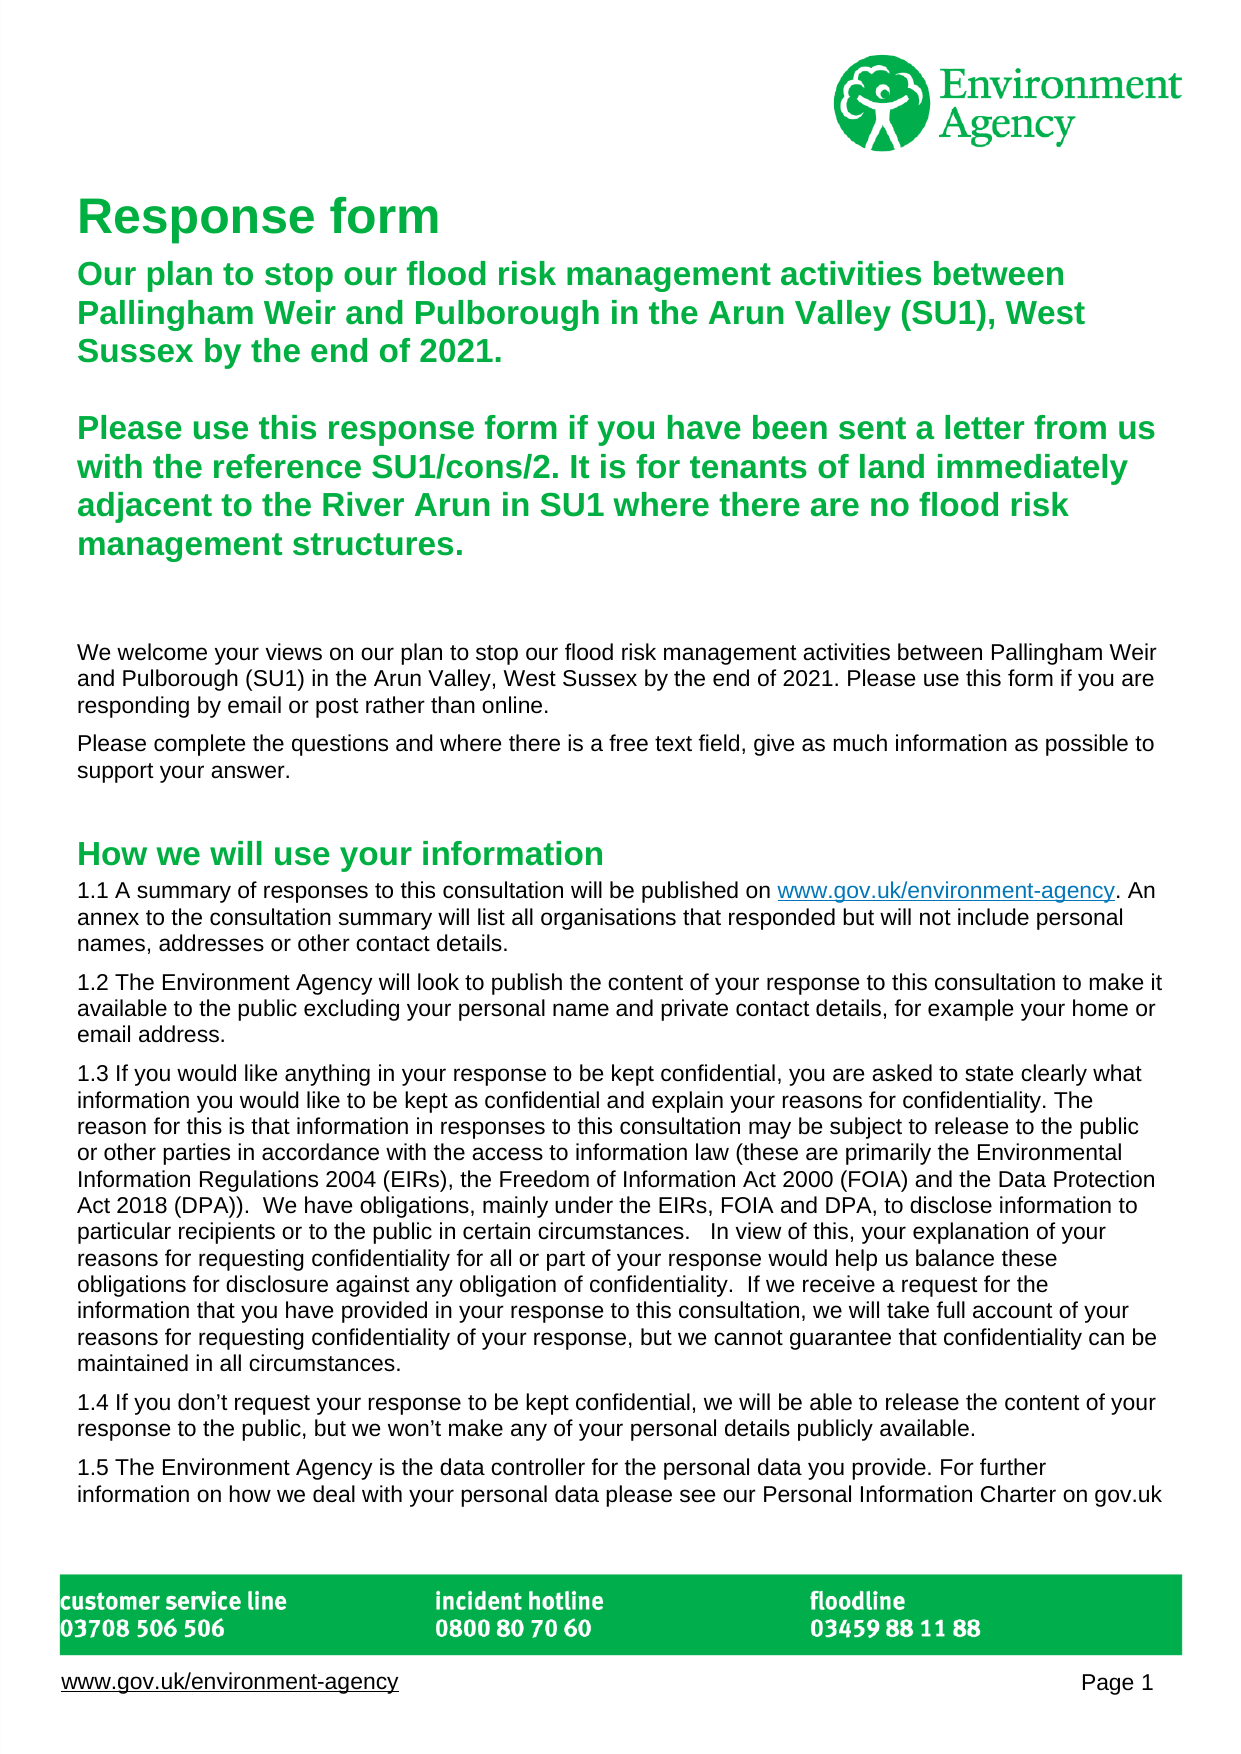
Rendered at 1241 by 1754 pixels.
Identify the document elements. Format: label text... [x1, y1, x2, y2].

text 1.2 The Environment Agency will look to publish the content of your response to this consultation to make it available to the public excluding your personal name and private contact details, for example your home or email address. [77, 969, 1163, 1048]
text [77, 1454, 1163, 1507]
text We welcome your views on our plan to stop our flood risk management activities between Pallingham Weir and Pulborough (SU1) in the Arun Valley, West Sussex by the end of 2021. Please use this form if you are responding by email or post rather than online. [77, 639, 1163, 718]
text Please complete the questions and where there is a free text field, give as much information as possible to support your answer. [77, 730, 1163, 809]
text 1.1 A summary of responses to this consultation will be published on www.gov.uk/environment-agency. An annex to the consultation summary will list all organisations that responded but will not include personal names, addresses or other contact details. [77, 877, 1163, 956]
picture [0, 0, 1241, 1754]
subtitle How we will use your information [77, 834, 1163, 873]
text Please use this response form if you have been sent a letter from us with the reference SU1/cons/2. It is for tenants of land immediately adjacent to the River Arun in SU1 where there are no flood risk management structures. [77, 408, 1163, 562]
text Our plan to stop our flood risk management activities between Pallingham Weir and Pulborough in the Arun Valley (SU1), West Sussex by the end of 2021. [77, 254, 1163, 370]
text 1.4 If you don’t request your response to be kept confidential, we will be able to release the content of your response to the public, but we won’t make any of your personal details publicly available. [77, 1389, 1163, 1442]
text 1.3 If you would like anything in your response to be kept confidential, you are asked to state clearly what information you would like to be kept as confidential and explain your reasons for confidentiality. The reason for this is that information in responses to this consultation may be subject to release to the public or other parties in accordance with the access to information law (these are primarily the Environmental Information Regulations 2004 (EIRs), the Freedom of Information Act 2000 (FOIA) and the Data Protection Act 2018 (DPA)). We have obligations, mainly under the EIRs, FOIA and DPA, to disclose information to particular recipients or to the public in certain circumstances. In view of this, your explanation of your reasons for requesting confidentiality for all or part of your response would help us balance these obligations for disclosure against any obligation of confidentiality. If we receive a request for the information that you have provided in your response to this consultation, we will take full account of your reasons for requesting confidentiality of your response, but we cannot guarantee that confidentiality can be maintained in all circumstances. [77, 1060, 1163, 1376]
